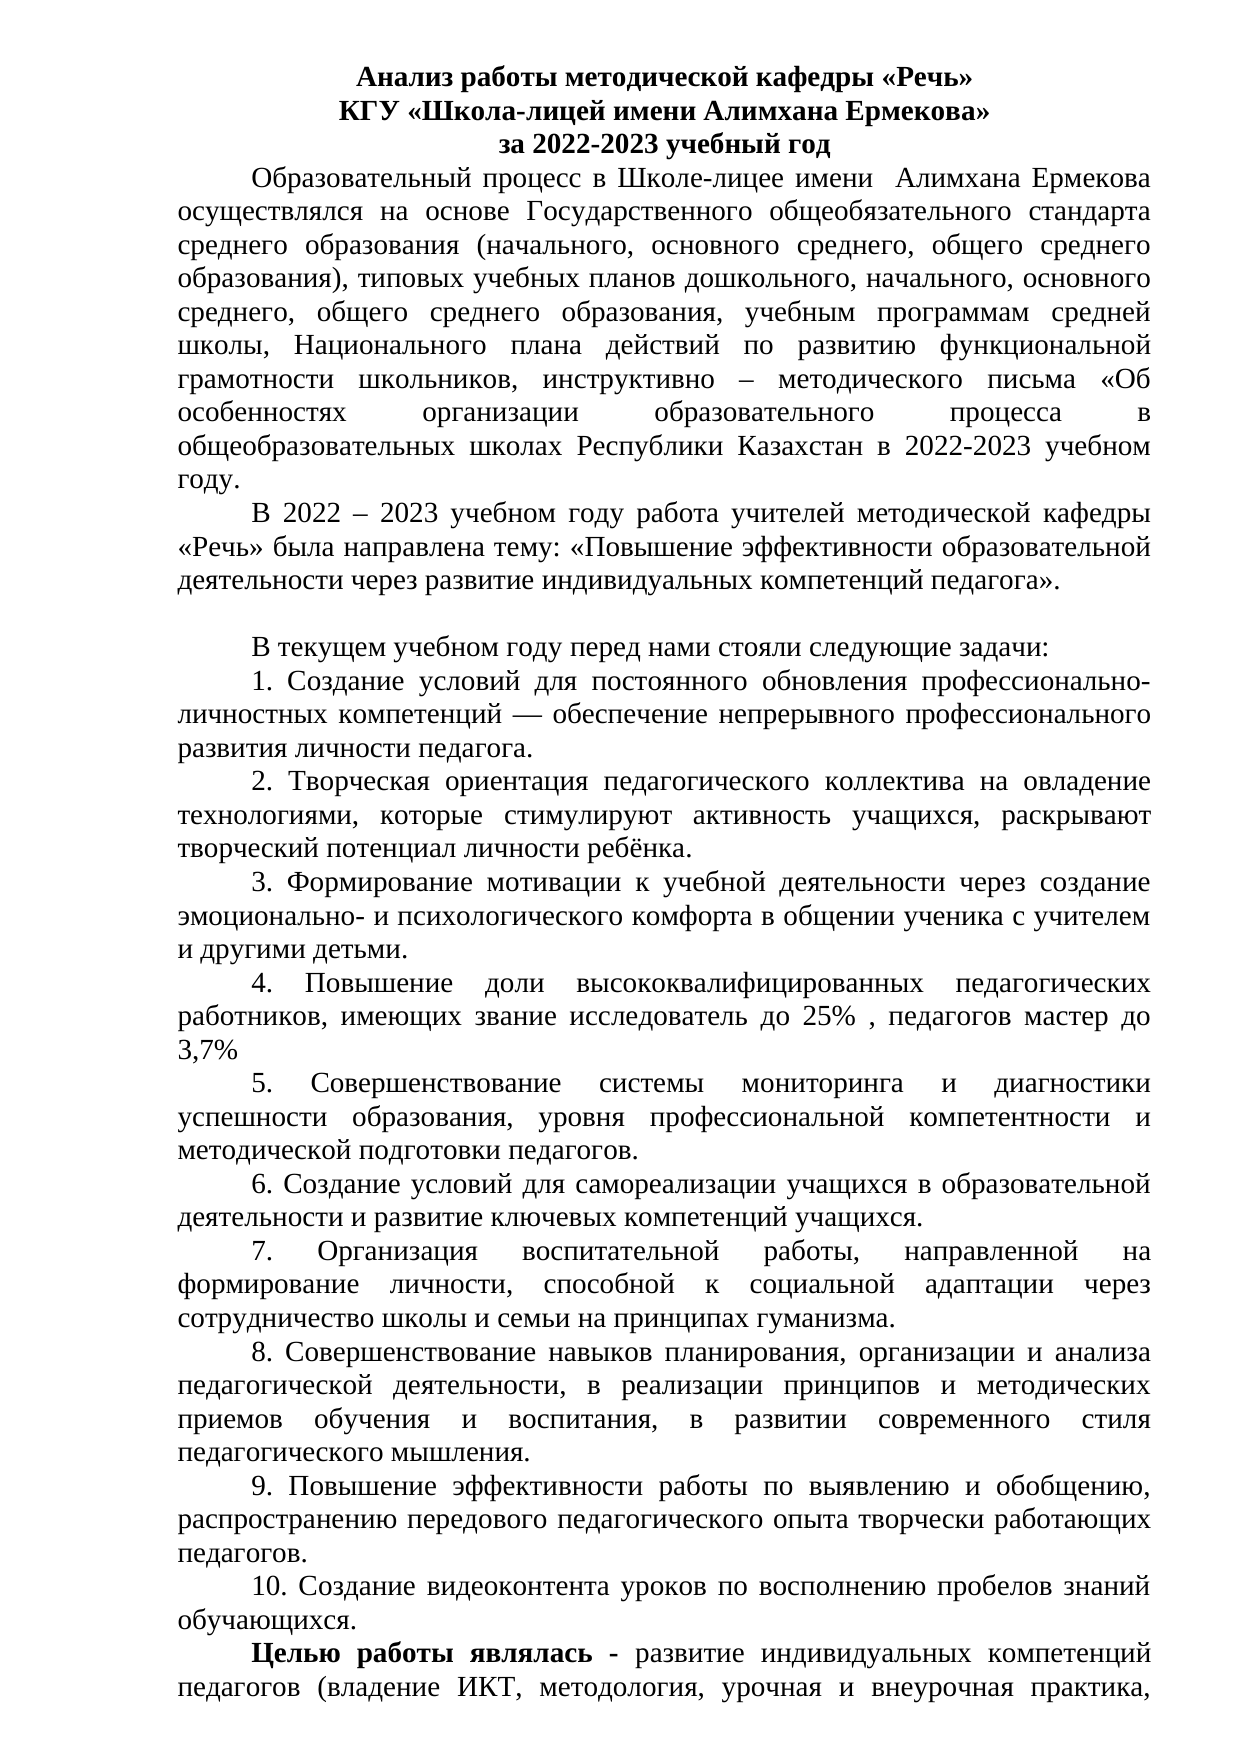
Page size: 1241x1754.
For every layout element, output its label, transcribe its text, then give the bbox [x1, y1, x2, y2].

text В текущем учебном году перед нами стояли следующие задачи: [177, 629, 1152, 663]
text 8. Совершенствование навыков планирования, организации и анализа педагогической деятельности, в реализации принципов и методических приемов обучения и воспитания, в развитии современного стиля педагогического мышления. [177, 1334, 1152, 1468]
text 5. Совершенствование системы мониторинга и диагностики успешности образования, уровня профессиональной компетентности и методической подготовки педагогов. [177, 1065, 1152, 1166]
text 1. Создание условий для постоянного обновления профессионально-личностных компетенций — обеспечение непрерывного профессионального развития личности педагога. [177, 663, 1152, 763]
text 3. Формирование мотивации к учебной деятельности через создание эмоционально- и психологического комфорта в общении ученика с учителем и другими детьми. [177, 864, 1152, 965]
text 2. Творческая ориентация педагогического коллектива на овладение технологиями, которые стимулируют активность учащихся, раскрывают творческий потенциал личности ребёнка. [177, 763, 1152, 864]
text 10. Создание видеоконтента уроков по восполнению пробелов знаний обучающихся. [177, 1568, 1152, 1636]
text 9. Повышение эффективности работы по выявлению и обобщению, распространению передового педагогического опыта творчески работающих педагогов. [177, 1468, 1152, 1568]
text 4. Повышение доли высококвалифицированных педагогических работников, имеющих звание исследователь до 25% , педагогов мастер до 3,7% [177, 965, 1152, 1065]
text за 2022-2023 учебный год [177, 126, 1152, 160]
text Образовательный процесс в Школе-лицее имени Алимхана Ермекова осуществлялся на основе Государственного общеобязательного стандарта среднего образования (начального, основного среднего, общего среднего образования), типовых учебных планов дошкольного, начального, основного среднего, общего среднего образования, учебным программам средней школы, Национального плана действий по развитию функциональной грамотности школьников, инструктивно – методического письма «Об особенностях организации образовательного процесса в общеобразовательных школах Республики Казахстан в 2022-2023 учебном году. [177, 160, 1152, 495]
text 7. Организация воспитательной работы, направленной на формирование личности, способной к социальной адаптации через сотрудничество школы и семьи на принципах гуманизма. [177, 1233, 1152, 1334]
text В 2022 – 2023 учебном году работа учителей методической кафедры «Речь» была направлена тему: «Повышение эффективности образовательной деятельности через развитие индивидуальных компетенций педагога». [177, 495, 1152, 596]
text 6. Создание условий для самореализации учащихся в образовательной деятельности и развитие ключевых компетенций учащихся. [177, 1166, 1152, 1233]
text Анализ работы методической кафедры «Речь» [177, 59, 1152, 93]
text КГУ «Школа-лицей имени Алимхана Ермекова» [177, 93, 1152, 126]
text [177, 1636, 1152, 1703]
